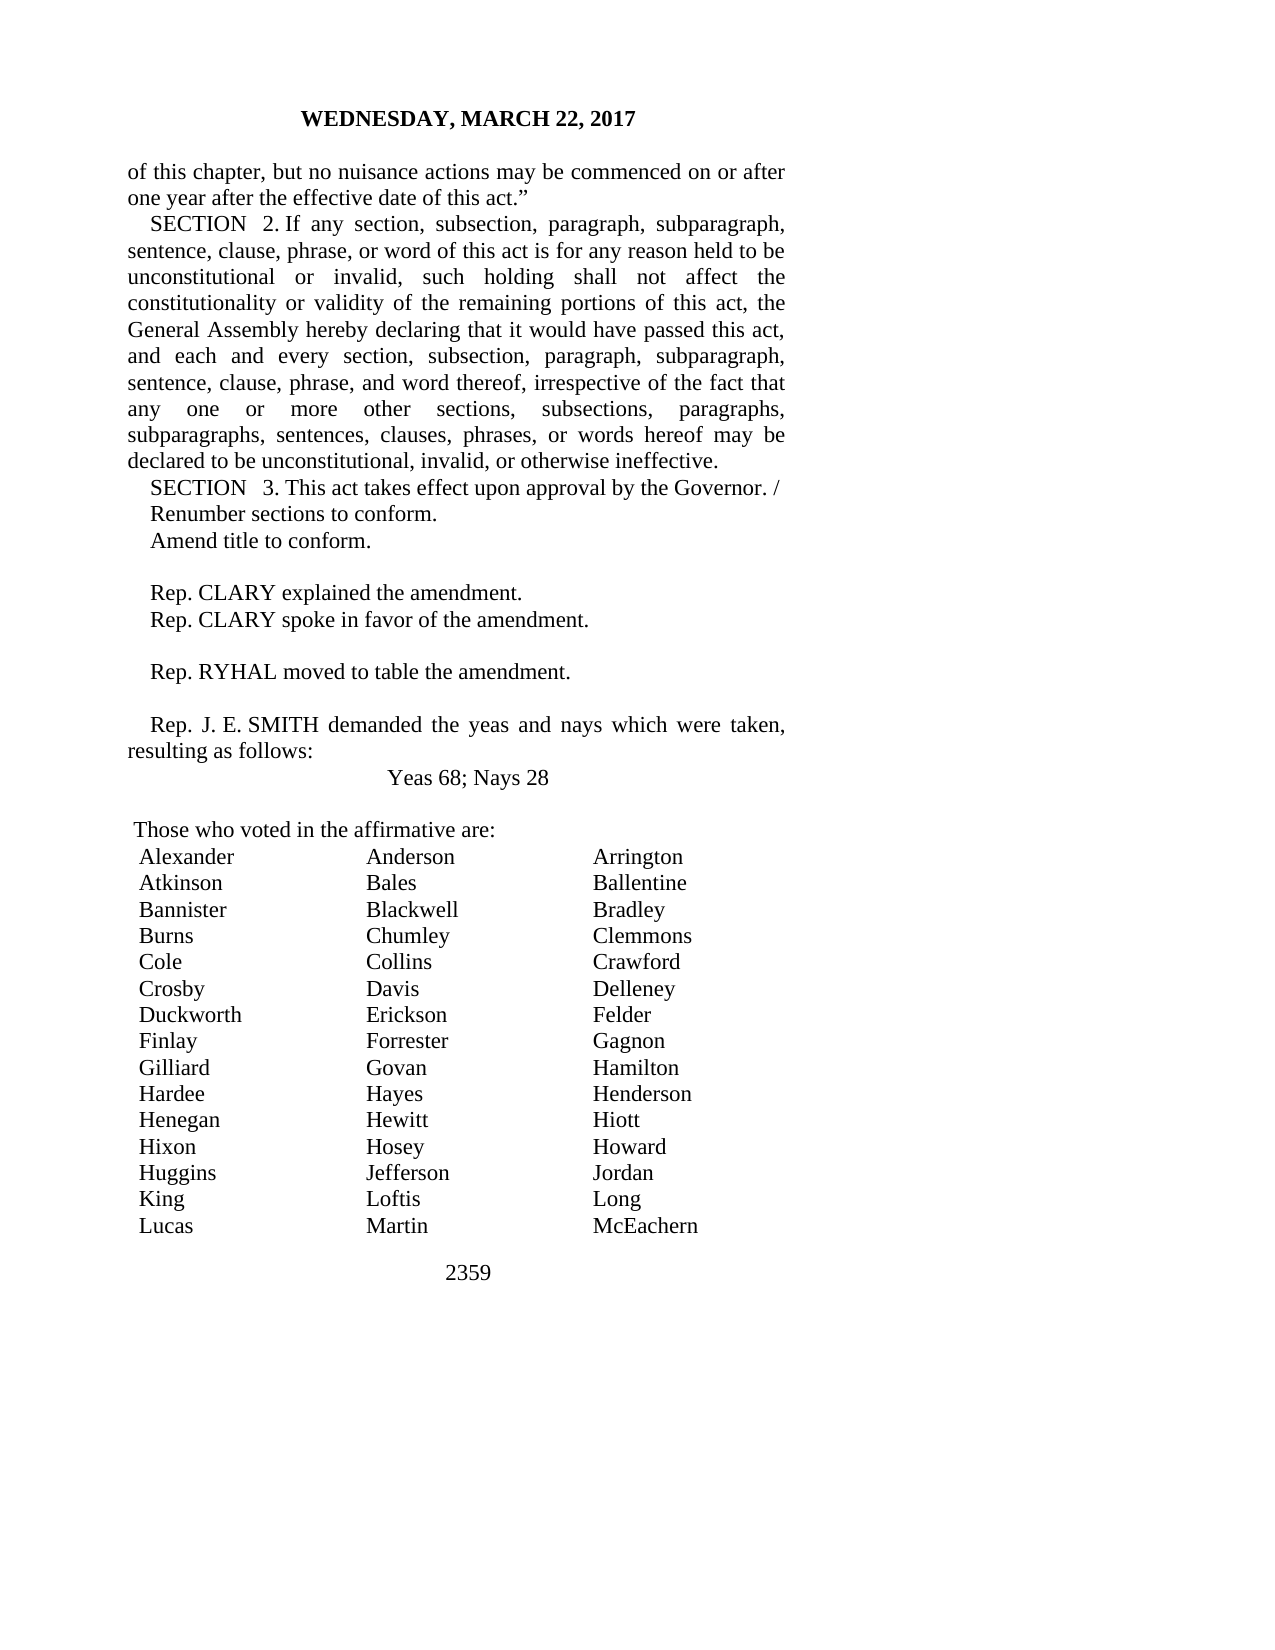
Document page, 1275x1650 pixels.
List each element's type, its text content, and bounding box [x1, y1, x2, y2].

text Rep. CLARY explained the amendment. [127, 579, 786, 606]
text Those who voted in the affirmative are: [127, 817, 786, 843]
text Rep. RYHAL moved to table the amendment. [127, 658, 786, 685]
table_cell Crawford [581, 948, 808, 975]
table_cell Hamilton [581, 1054, 808, 1080]
table_cell Gilliard [128, 1054, 354, 1080]
table_cell Forrester [355, 1028, 581, 1054]
table_cell Hosey [355, 1133, 581, 1159]
table_cell Cole [128, 948, 354, 975]
table_cell Delleney [581, 975, 808, 1001]
table_cell Govan [355, 1054, 581, 1080]
table_cell Collins [355, 948, 581, 975]
table_cell Hewitt [355, 1106, 581, 1133]
table_header Alexander [128, 843, 354, 869]
table_cell Lucas [128, 1212, 354, 1238]
table_cell Henderson [581, 1080, 808, 1106]
text SECTION 2. If any section, subsection, paragraph, subparagraph, sentence, clause, phrase, or word of this act is for any reason held to be unconstitutional or invalid, such holding shall not affect the constitutionality or validity of the remaining portions of this act, the General Assembly hereby declaring that it would have passed this act, and each and every section, subsection, paragraph, subparagraph, sentence, clause, phrase, and word thereof, irrespective of the fact that any one or more other sections, subsections, paragraphs, subparagraphs, sentences, clauses, phrases, or words hereof may be declared to be unconstitutional, invalid, or otherwise ineffective. [127, 210, 786, 474]
text Rep. J. E. SMITH demanded the yeas and nays which were taken, resulting as follows: [127, 711, 786, 764]
table_cell Jefferson [355, 1159, 581, 1186]
table_cell Chumley [355, 922, 581, 948]
table_cell Martin [355, 1212, 581, 1238]
text Amend title to conform. [127, 527, 786, 553]
table_cell Ballentine [581, 869, 808, 896]
table_cell Crosby [128, 975, 354, 1001]
table_header Anderson [355, 843, 581, 869]
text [127, 158, 786, 210]
table_cell Felder [581, 1001, 808, 1027]
text Rep. CLARY spoke in favor of the amendment. [127, 606, 786, 632]
table_cell Hayes [355, 1080, 581, 1106]
table_cell Henegan [128, 1106, 354, 1133]
table_cell Bales [355, 869, 581, 896]
table_cell Bradley [581, 896, 808, 922]
text SECTION 3. This act takes effect upon approval by the Governor. / [127, 474, 786, 500]
table_cell Blackwell [355, 896, 581, 922]
table_cell Hiott [581, 1106, 808, 1133]
table_cell Duckworth [128, 1001, 354, 1027]
text Yeas 68; Nays 28 [127, 764, 786, 790]
table_cell Hardee [128, 1080, 354, 1106]
table_cell Davis [355, 975, 581, 1001]
table_cell Bannister [128, 896, 354, 922]
table_cell Jordan [581, 1159, 808, 1186]
table_cell McEachern [581, 1212, 808, 1238]
table_cell Howard [581, 1133, 808, 1159]
table_cell Erickson [355, 1001, 581, 1027]
table_cell Atkinson [128, 869, 354, 896]
table_cell Burns [128, 922, 354, 948]
table_cell Long [581, 1186, 808, 1212]
table_cell Gagnon [581, 1028, 808, 1054]
table_cell Clemmons [581, 922, 808, 948]
table_header Arrington [581, 843, 808, 869]
table_cell Finlay [128, 1028, 354, 1054]
table_cell Loftis [355, 1186, 581, 1212]
table_cell Huggins [128, 1159, 354, 1186]
text Renumber sections to conform. [127, 500, 786, 527]
table_cell Hixon [128, 1133, 354, 1159]
table_cell King [128, 1186, 354, 1212]
